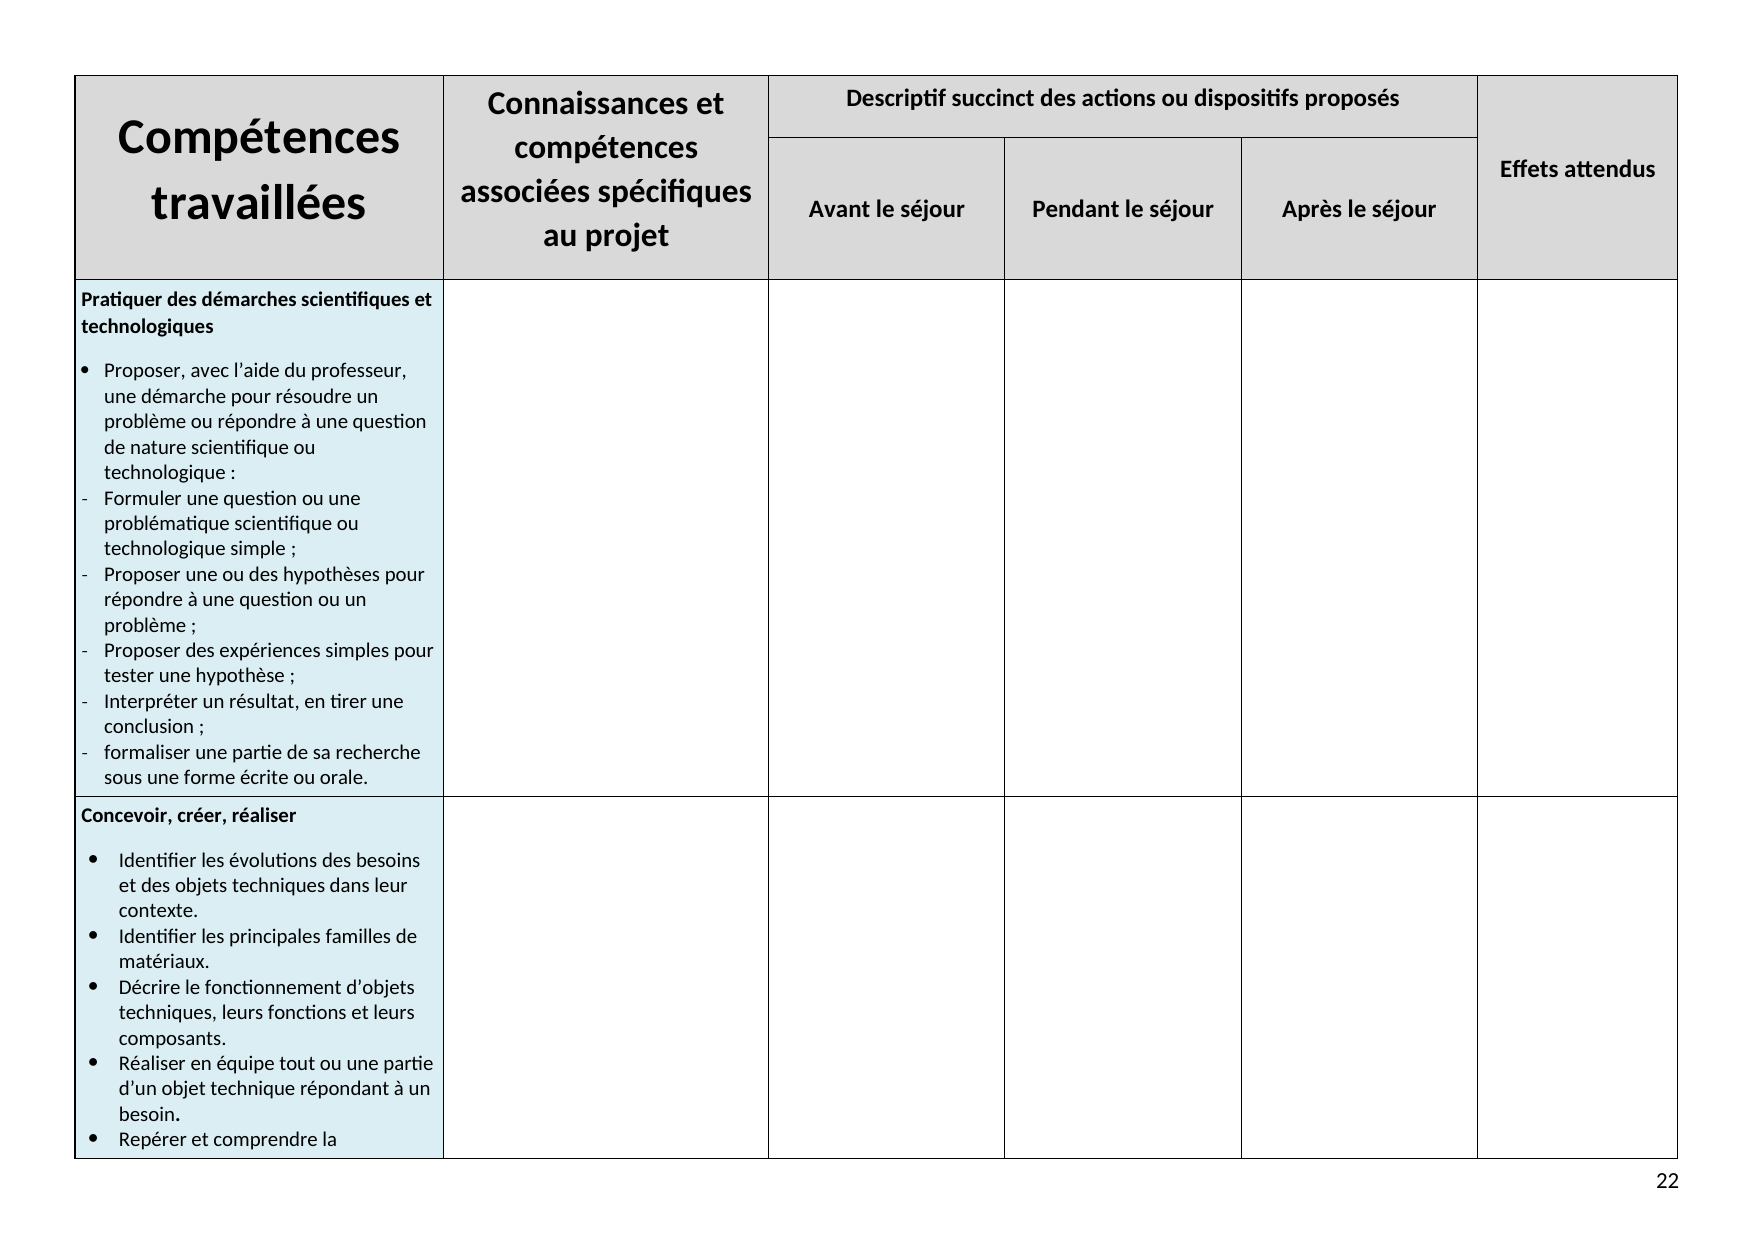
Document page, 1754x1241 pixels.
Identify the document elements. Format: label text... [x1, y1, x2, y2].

table_cell [1478, 797, 1677, 1158]
table_cell [1005, 797, 1241, 1158]
table_cell [444, 280, 768, 796]
table_cell Connaissances et compétences associées spécifiques au projet [444, 76, 768, 279]
table_cell [769, 280, 1004, 796]
table_cell [1005, 280, 1241, 796]
table_cell [1242, 280, 1477, 796]
table_cell Avant le séjour [769, 138, 1004, 279]
table_cell [444, 797, 768, 1158]
table_cell [1242, 797, 1477, 1158]
table_cell Effets attendus [1478, 76, 1677, 279]
table_cell Pendant le séjour [1005, 138, 1241, 279]
table_cell Compétences travaillées [76, 76, 443, 279]
table_cell Pratiquer des démarches scientifiques et technologiques Proposer, avec l’aide du professeur, une démarche pour résoudre un problème ou répondre à une question de nature scientifique ou technologique : Formuler une question ou une problématique scientifique ou technologique simple ; Proposer une ou des hypothèses pour répondre à une question ou un problème ; Proposer des expériences simples pour tester une hypothèse ; Interpréter un résultat, en tirer une conclusion ; formaliser une partie de sa recherche sous une forme écrite ou orale. [76, 280, 443, 796]
table_cell [769, 797, 1004, 1158]
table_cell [76, 797, 443, 1158]
table_cell [1478, 280, 1677, 796]
table_cell Descriptif succinct des actions ou dispositifs proposés [769, 76, 1477, 137]
table_cell Après le séjour [1242, 138, 1477, 279]
